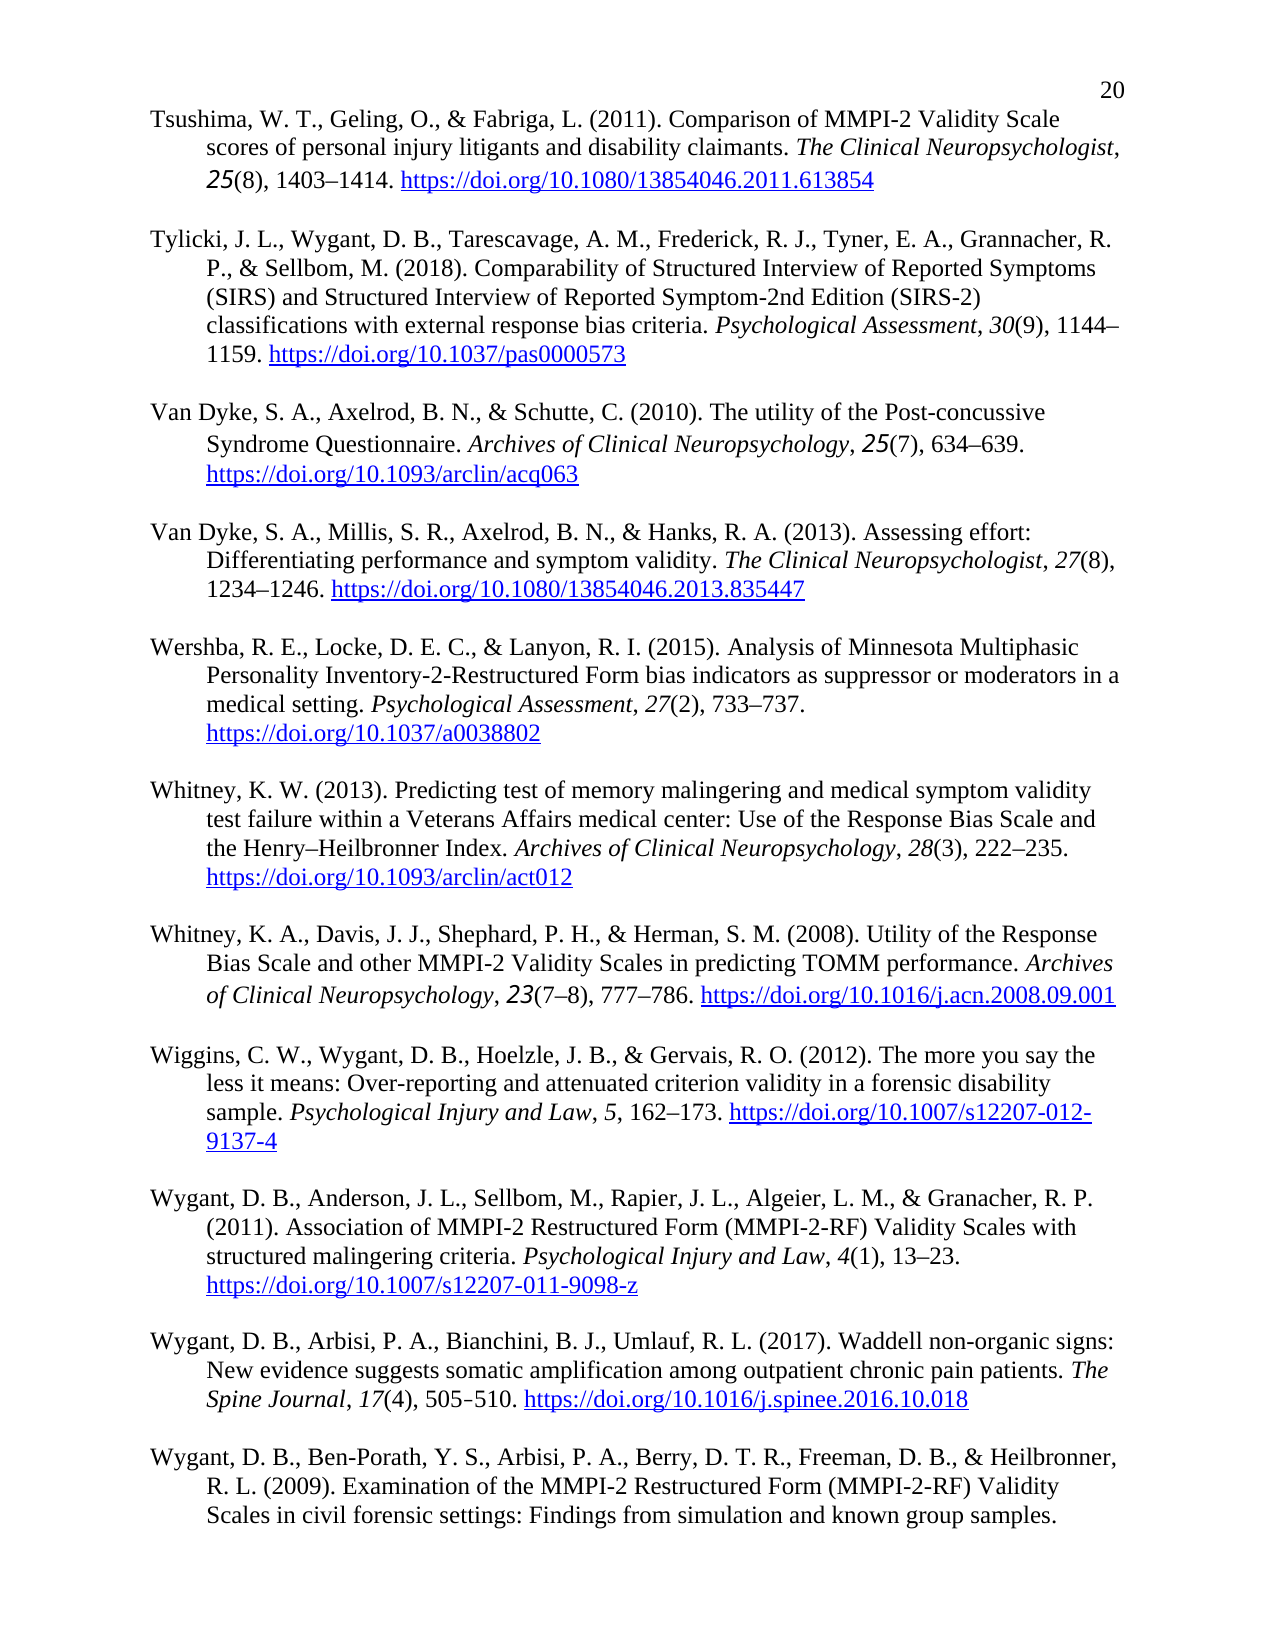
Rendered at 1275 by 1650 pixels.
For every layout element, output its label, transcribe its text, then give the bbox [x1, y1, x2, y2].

text Wygant, D. B., Anderson, J. L., Sellbom, M., Rapier, J. L., Algeier, L. M., & Granacher, R. P. (2011). Association of MMPI-2 Restructured Form (MMPI-2-RF) Validity Scales with structured malingering criteria. Psychological Injury and Law, 4(1), 13–23. https://doi.org/10.1007/s12207-011-9098-z [150, 1183, 1125, 1298]
text Whitney, K. W. (2013). Predicting test of memory malingering and medical symptom validity test failure within a Veterans Affairs medical center: Use of the Response Bias Scale and the Henry–Heilbronner Index. Archives of Clinical Neuropsychology, 28(3), 222–235. https://doi.org/10.1093/arclin/act012 [150, 776, 1125, 891]
text Whitney, K. A., Davis, J. J., Shephard, P. H., & Herman, S. M. (2008). Utility of the Response Bias Scale and other MMPI-2 Validity Scales in predicting TOMM performance. Archives of Clinical Neuropsychology, 23(7–8), 777–786. https://doi.org/10.1016/j.acn.2008.09.001 [150, 919, 1125, 1011]
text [150, 1442, 1125, 1528]
text Van Dyke, S. A., Millis, S. R., Axelrod, B. N., & Hanks, R. A. (2013). Assessing effort: Differentiating performance and symptom validity. The Clinical Neuropsychologist, 27(8), 1234–1246. https://doi.org/10.1080/13854046.2013.835447 [150, 517, 1125, 603]
text Wershba, R. E., Locke, D. E. C., & Lanyon, R. I. (2015). Analysis of Minnesota Multiphasic Personality Inventory-2-Restructured Form bias indicators as suppressor or moderators in a medical setting. Psychological Assessment, 27(2), 733–737. https://doi.org/10.1037/a0038802 [150, 632, 1125, 747]
text Wygant, D. B., Arbisi, P. A., Bianchini, B. J., Umlauf, R. L. (2017). Waddell non-organic signs: New evidence suggests somatic amplification among outpatient chronic pain patients. The Spine Journal, 17(4), 505–510. https://doi.org/10.1016/j.spinee.2016.10.018 [150, 1326, 1125, 1413]
text Van Dyke, S. A., Axelrod, B. N., & Schutte, C. (2010). The utility of the Post-concussive Syndrome Questionnaire. Archives of Clinical Neuropsychology, 25(7), 634–639. https://doi.org/10.1093/arclin/acq063 [150, 397, 1125, 488]
text Tylicki, J. L., Wygant, D. B., Tarescavage, A. M., Frederick, R. J., Tyner, E. A., Grannacher, R. P., & Sellbom, M. (2018). Comparability of Structured Interview of Reported Symptoms (SIRS) and Structured Interview of Reported Symptom-2nd Edition (SIRS-2) classifications with external response bias criteria. Psychological Assessment, 30(9), 1144–1159. https://doi.org/10.1037/pas0000573 [150, 224, 1125, 368]
text Tsushima, W. T., Geling, O., & Fabriga, L. (2011). Comparison of MMPI-2 Validity Scale scores of personal injury litigants and disability claimants. The Clinical Neuropsychologist, 25(8), 1403–1414. https://doi.org/10.1080/13854046.2011.613854 [150, 104, 1125, 195]
text Wiggins, C. W., Wygant, D. B., Hoelzle, J. B., & Gervais, R. O. (2012). The more you say the less it means: Over-reporting and attenuated criterion validity in a forensic disability sample. Psychological Injury and Law, 5, 162–173. https://doi.org/10.1007/s12207-012-9137-4 [150, 1040, 1125, 1155]
